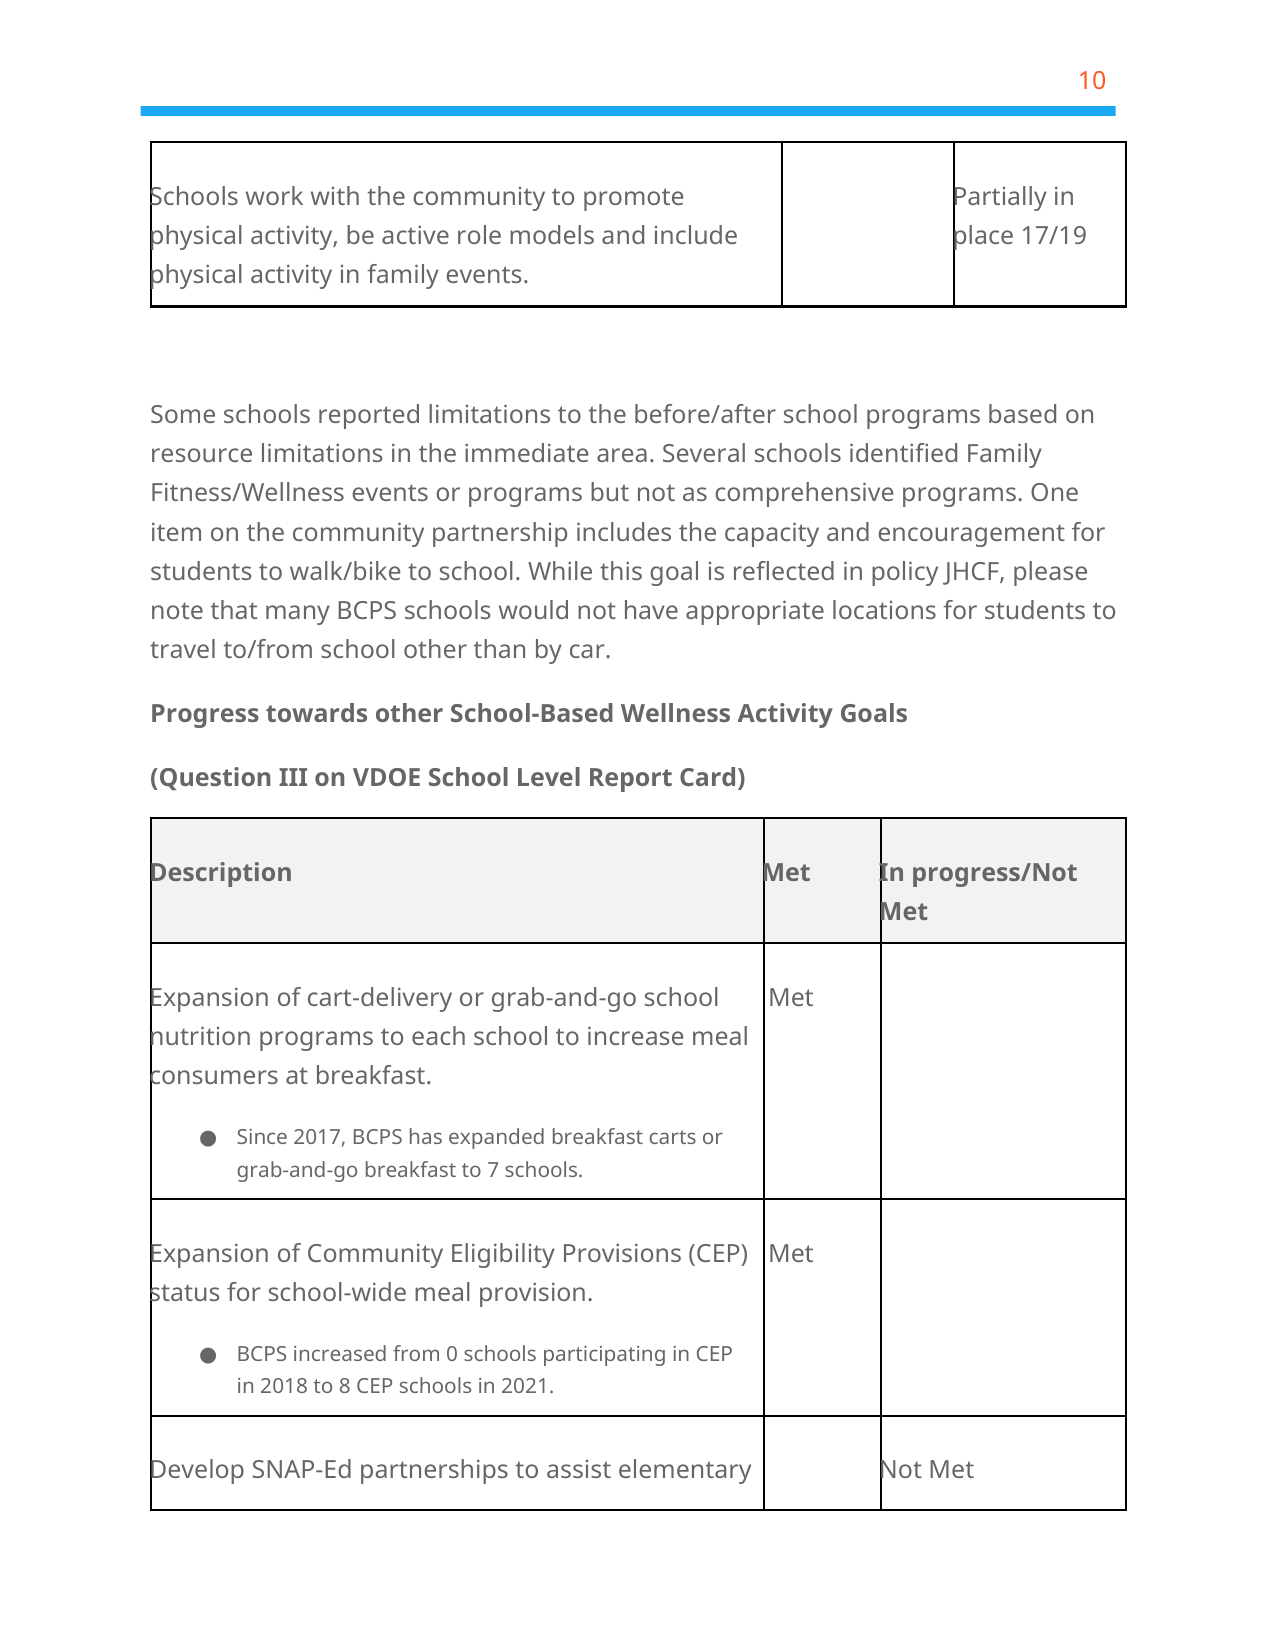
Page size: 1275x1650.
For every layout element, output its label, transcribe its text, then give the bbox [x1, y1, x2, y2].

table_cell [783, 143, 953, 305]
text Progress towards other School-Based Wellness Activity Goals [150, 696, 1125, 730]
table_cell [765, 1417, 880, 1509]
table_header Met [765, 819, 880, 942]
table_cell Not Met [882, 1417, 1125, 1509]
table_cell Met [765, 944, 880, 1198]
table_header In progress/Not Met [882, 819, 1125, 942]
table_cell Partially in place 17/19 [955, 143, 1125, 305]
text Some schools reported limitations to the before/after school programs based on resource limitations in the immediate area. Several schools identified Family Fitness/Wellness events or programs but not as comprehensive programs. One item on the community partnership includes the capacity and encouragement for students to walk/bike to school. While this goal is reflected in policy JHCF, please note that many BCPS schools would not have appropriate locations for students to travel to/from school other than by car. [150, 397, 1125, 666]
table_cell Expansion of Community Eligibility Provisions (CEP) status for school-wide meal provision. BCPS increased from 0 schools participating in CEP in 2018 to 8 CEP schools in 2021. [152, 1200, 763, 1414]
table_cell [882, 944, 1125, 1198]
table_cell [152, 1417, 763, 1509]
text (Question III on VDOE School Level Report Card) [150, 760, 1125, 794]
table_cell [882, 1200, 1125, 1414]
table_header Description [152, 819, 763, 942]
table_cell Expansion of cart-delivery or grab-and-go school nutrition programs to each school to increase meal consumers at breakfast. Since 2017, BCPS has expanded breakfast carts or grab-and-go breakfast to 7 schools. [152, 944, 763, 1198]
table_cell Schools work with the community to promote physical activity, be active role models and include physical activity in family events. [152, 143, 781, 305]
picture [140, 106, 1116, 116]
table_cell Met [765, 1200, 880, 1414]
